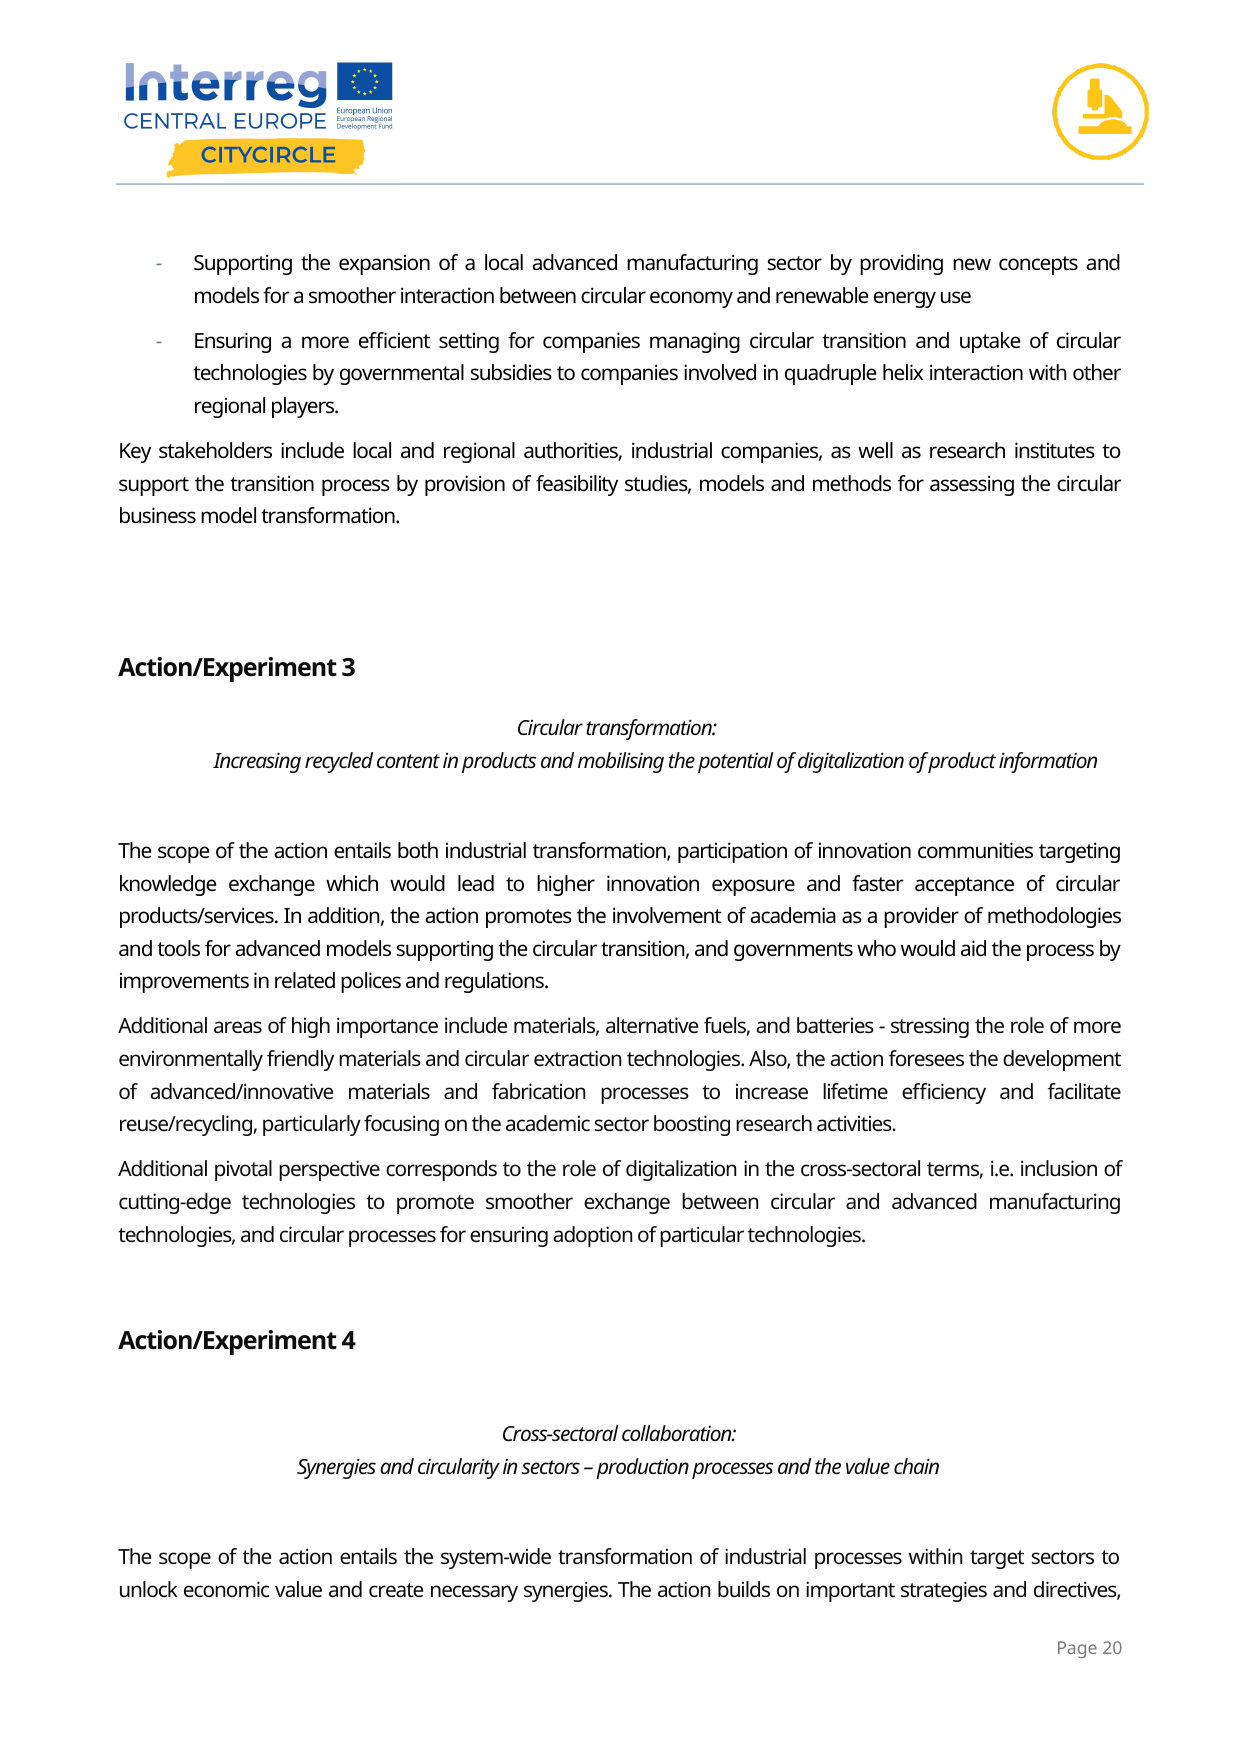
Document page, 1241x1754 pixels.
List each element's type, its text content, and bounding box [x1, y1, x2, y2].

text Action/Experiment 4 [118, 1322, 1122, 1357]
text Additional pivotal perspective corresponds to the role of digitalization in the cross-sectoral terms, i.e. inclusion of cutting-edge technologies to promote smoother exchange between circular and advanced manufacturing technologies, and circular processes for ensuring adoption of particular technologies. [118, 1154, 1122, 1248]
text Key stakeholders include local and regional authorities, industrial companies, as well as research institutes to support the transition process by provision of feasibility studies, models and methods for assessing the circular business model transformation. [118, 436, 1122, 530]
list Ensuring a more efficient setting for companies managing circular transition and uptake of circular technologies by governmental subsidies to companies involved in quadruple helix interaction with other regional players. [156, 326, 1122, 419]
text Cross-sectoral collaboration: Synergies and circularity in sectors – production processes and the value chain [118, 1419, 1122, 1480]
text Additional areas of high importance include materials, alternative fuels, and batteries - stressing the role of more environmentally friendly materials and circular extraction technologies. Also, the action foresees the development of advanced/innovative materials and fabrication processes to increase lifetime efficiency and facilitate reuse/recycling, particularly focusing on the academic sector boosting research activities. [118, 1012, 1122, 1138]
list Supporting the expansion of a local advanced manufacturing sector by providing new concepts and models for a smoother interaction between circular economy and renewable energy use [156, 248, 1122, 309]
text Circular transformation: Increasing recycled content in products and mobilising the potential of digitalization of product information [118, 713, 1122, 774]
picture [54, 1, 1190, 238]
text Action/Experiment 3 [118, 649, 1122, 683]
text The scope of the action entails both industrial transformation, participation of innovation communities targeting knowledge exchange which would lead to higher innovation exposure and faster acceptance of circular products/services. In addition, the action promotes the involvement of academia as a provider of methodologies and tools for advanced models supporting the circular transition, and governments who would aid the process by improvements in related polices and regulations. [118, 836, 1122, 995]
